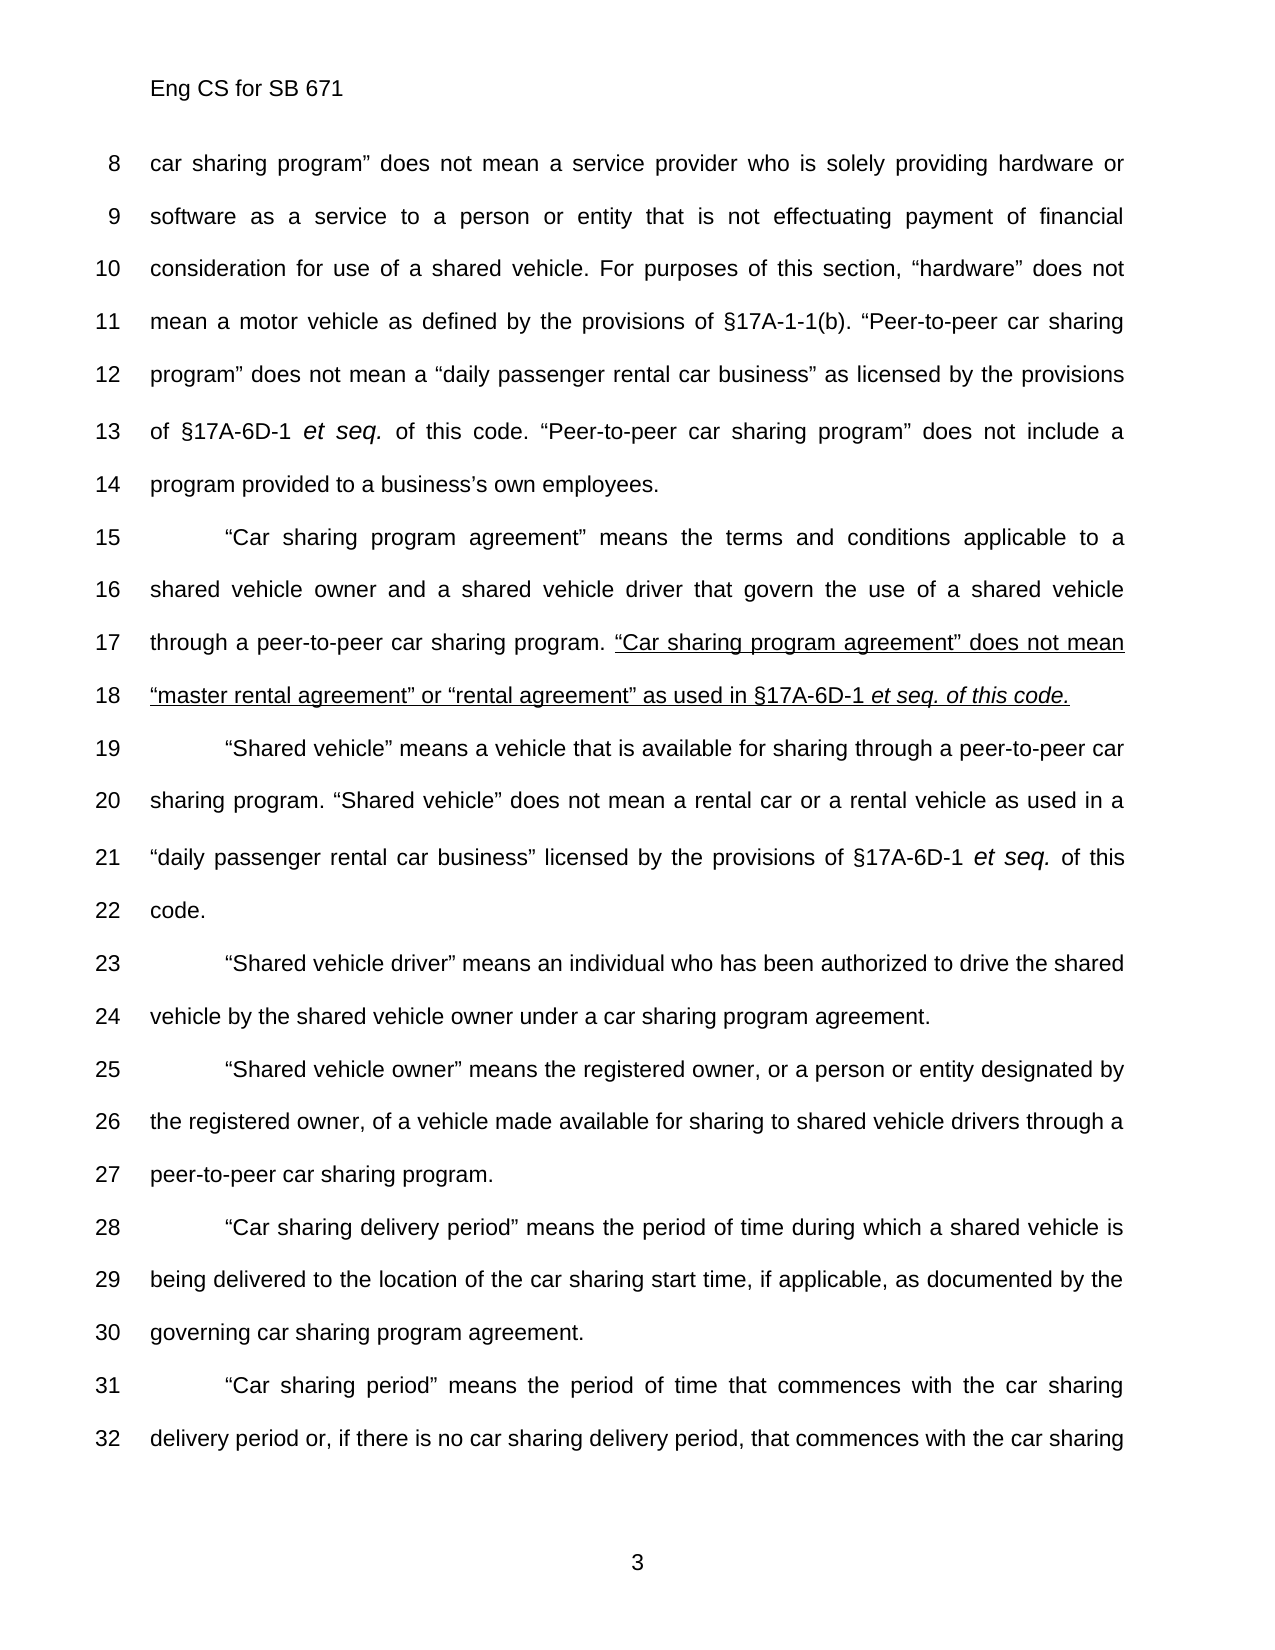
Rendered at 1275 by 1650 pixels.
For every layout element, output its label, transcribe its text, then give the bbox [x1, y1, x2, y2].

text “Car sharing delivery period” means the period of time during which a shared vehicle is being delivered to the location of the car sharing start time, if applicable, as documented by the governing car sharing program agreement. [150, 1214, 1125, 1346]
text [150, 1372, 1125, 1451]
text “Shared vehicle driver” means an individual who has been authorized to drive the shared vehicle by the shared vehicle owner under a car sharing program agreement. [150, 950, 1125, 1029]
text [150, 150, 1125, 497]
text “Shared vehicle owner” means the registered owner, or a person or entity designated by the registered owner, of a vehicle made available for sharing to shared vehicle drivers through a peer-to-peer car sharing program. [150, 1056, 1125, 1187]
text “Car sharing program agreement” means the terms and conditions applicable to a shared vehicle owner and a shared vehicle driver that govern the use of a shared vehicle through a peer-to-peer car sharing program. “Car sharing program agreement” does not mean “master rental agreement” or “rental agreement” as used in §17A-6D-1 et seq. of this code. [150, 524, 1125, 708]
text “Shared vehicle” means a vehicle that is available for sharing through a peer-to-peer car sharing program. “Shared vehicle” does not mean a rental car or a rental vehicle as used in a “daily passenger rental car business” licensed by the provisions of §17A-6D-1 et seq. of this code. [150, 734, 1125, 924]
